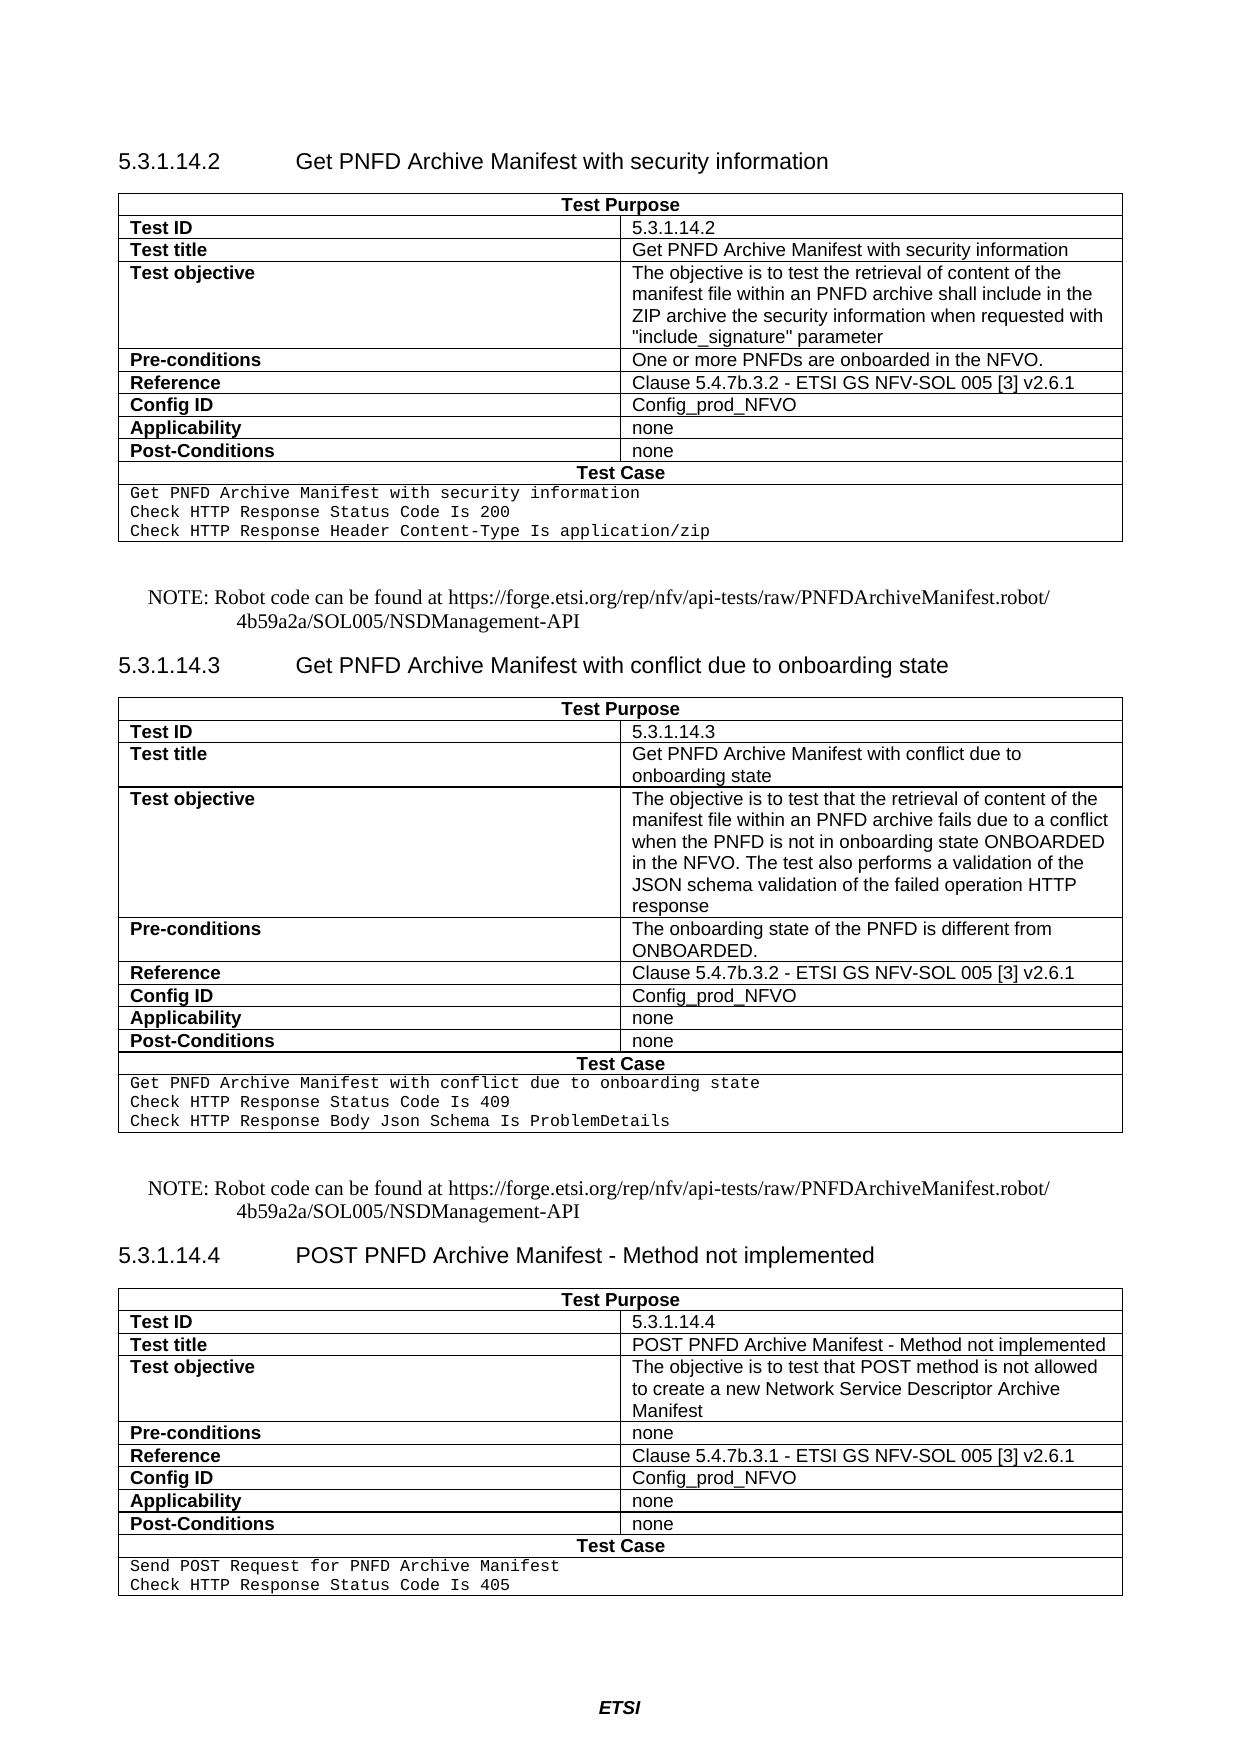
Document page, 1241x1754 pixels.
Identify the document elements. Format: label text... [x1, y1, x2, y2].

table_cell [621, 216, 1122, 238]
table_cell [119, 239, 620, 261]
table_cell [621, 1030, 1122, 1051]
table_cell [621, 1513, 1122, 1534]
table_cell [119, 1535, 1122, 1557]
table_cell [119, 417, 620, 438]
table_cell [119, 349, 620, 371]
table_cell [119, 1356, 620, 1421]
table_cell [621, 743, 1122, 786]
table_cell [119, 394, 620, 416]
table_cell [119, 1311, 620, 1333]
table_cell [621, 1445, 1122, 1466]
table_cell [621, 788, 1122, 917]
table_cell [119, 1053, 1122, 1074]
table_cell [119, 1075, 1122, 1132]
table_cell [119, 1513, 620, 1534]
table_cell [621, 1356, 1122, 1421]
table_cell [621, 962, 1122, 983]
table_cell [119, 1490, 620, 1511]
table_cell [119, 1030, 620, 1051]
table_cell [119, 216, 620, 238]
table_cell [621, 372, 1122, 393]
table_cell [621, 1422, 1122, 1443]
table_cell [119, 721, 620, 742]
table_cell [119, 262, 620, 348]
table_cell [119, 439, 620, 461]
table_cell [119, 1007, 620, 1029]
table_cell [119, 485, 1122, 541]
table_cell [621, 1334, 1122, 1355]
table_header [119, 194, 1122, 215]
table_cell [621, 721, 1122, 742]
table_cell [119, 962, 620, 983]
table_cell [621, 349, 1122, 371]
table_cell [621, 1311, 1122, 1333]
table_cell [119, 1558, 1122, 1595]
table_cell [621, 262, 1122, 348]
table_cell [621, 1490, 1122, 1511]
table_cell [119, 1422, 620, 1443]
subtitle 5.3.1.14.4 POST PNFD Archive Manifest - Method not implemented [118, 1242, 1122, 1269]
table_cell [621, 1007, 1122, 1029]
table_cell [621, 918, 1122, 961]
text NOTE: Robot code can be found at https://forge.etsi.org/rep/nfv/api-tests/raw/PNFDArchiveManifest.robot/4b59a2a/SOL005/NSDManagement-API [148, 585, 1122, 633]
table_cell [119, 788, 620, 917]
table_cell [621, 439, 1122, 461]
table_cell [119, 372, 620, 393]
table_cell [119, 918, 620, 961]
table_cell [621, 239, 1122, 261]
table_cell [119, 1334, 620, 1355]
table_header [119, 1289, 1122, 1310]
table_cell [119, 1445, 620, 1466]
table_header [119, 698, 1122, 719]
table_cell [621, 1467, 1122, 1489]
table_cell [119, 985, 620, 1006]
subtitle 5.3.1.14.2 Get PNFD Archive Manifest with security information [118, 148, 1122, 174]
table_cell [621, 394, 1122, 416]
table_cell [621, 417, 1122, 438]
subtitle 5.3.1.14.3 Get PNFD Archive Manifest with conflict due to onboarding state [118, 652, 1122, 678]
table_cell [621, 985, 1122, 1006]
text NOTE: Robot code can be found at https://forge.etsi.org/rep/nfv/api-tests/raw/PNFDArchiveManifest.robot/4b59a2a/SOL005/NSDManagement-API [148, 1175, 1122, 1223]
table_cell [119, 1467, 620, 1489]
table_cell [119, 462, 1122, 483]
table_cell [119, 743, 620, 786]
